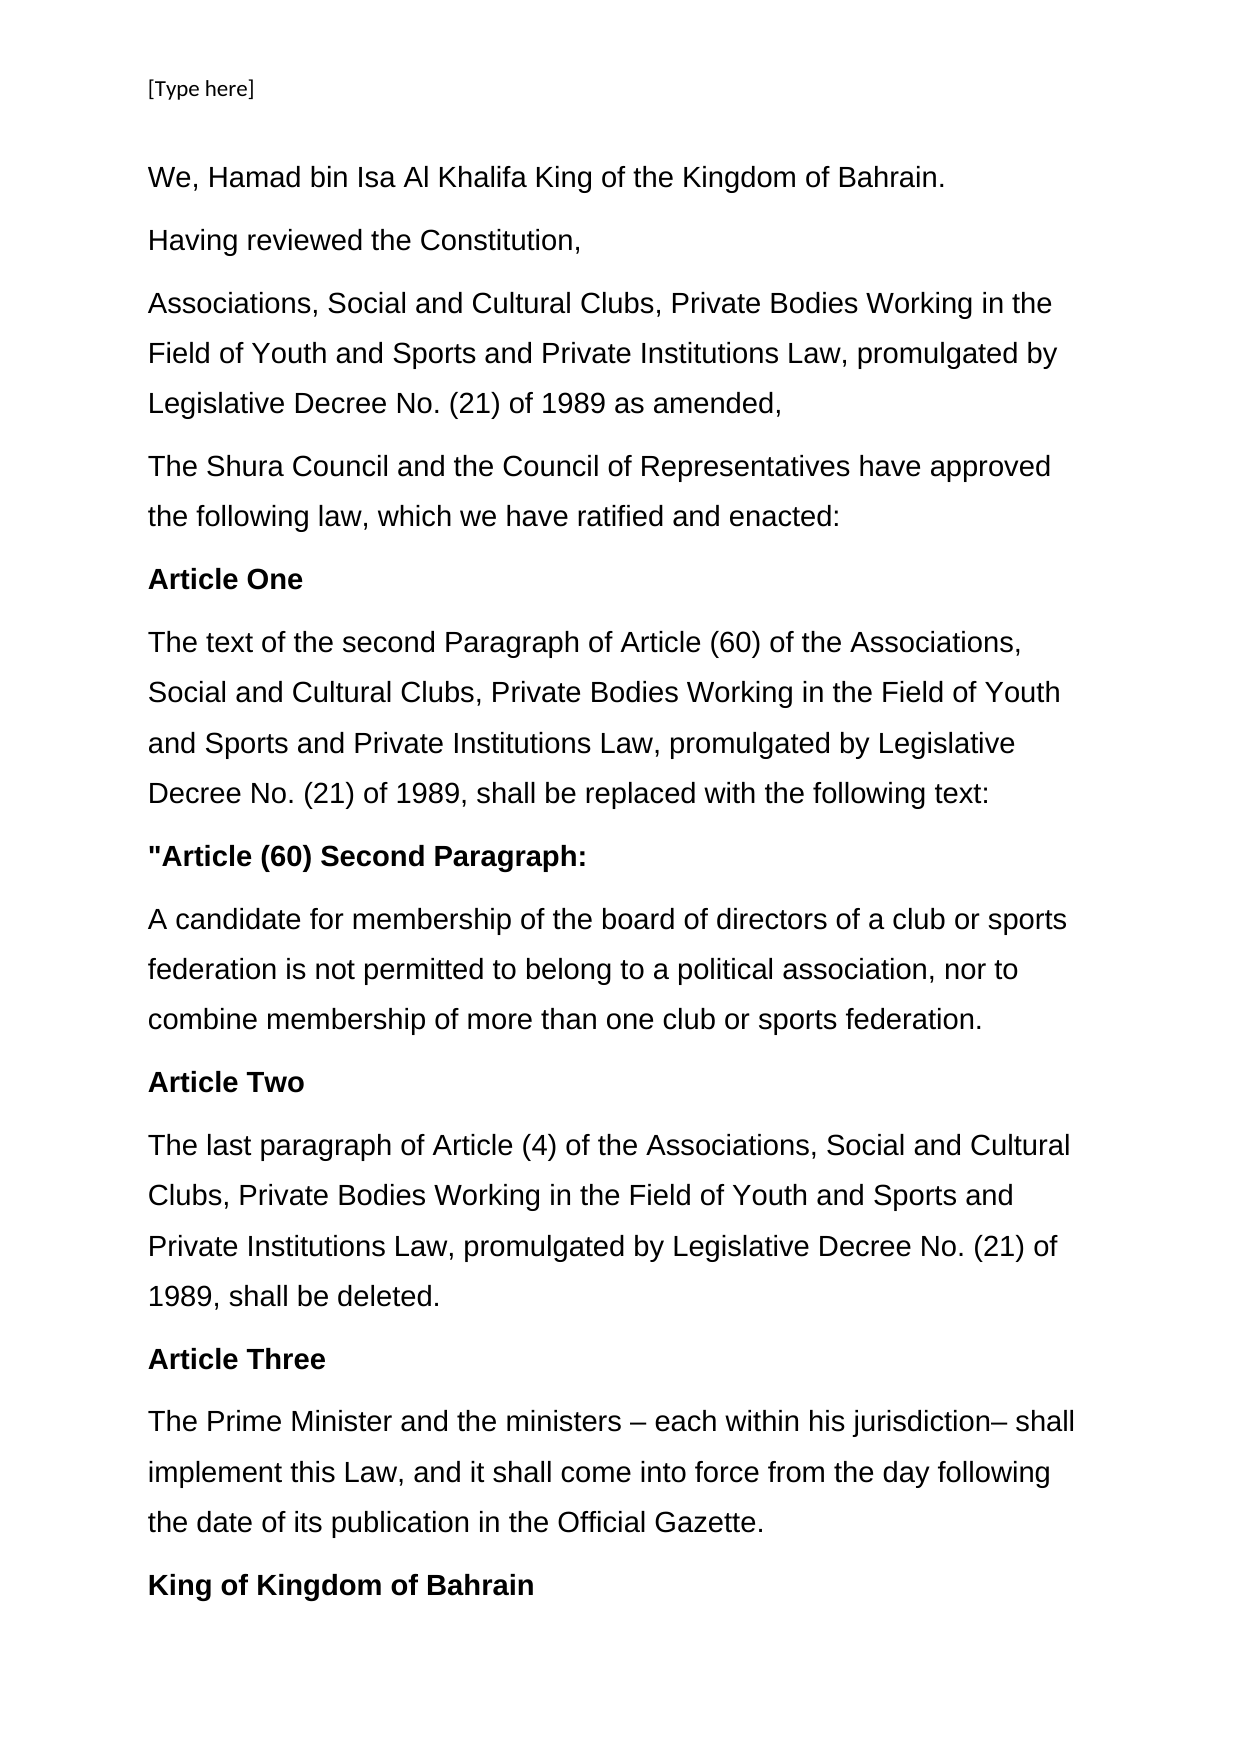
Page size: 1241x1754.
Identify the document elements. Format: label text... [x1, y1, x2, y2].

text The Shura Council and the Council of Representatives have approved the following law, which we have ratified and enacted: [148, 449, 1093, 533]
text A candidate for membership of the board of directors of a club or sports federation is not permitted to belong to a political association, nor to combine membership of more than one club or sports federation. [148, 902, 1093, 1036]
text We, Hamad bin Isa Al Khalifa King of the Kingdom of Bahrain. [148, 160, 1093, 194]
text The last paragraph of Article (4) of the Associations, Social and Cultural Clubs, Private Bodies Working in the Field of Youth and Sports and Private Institutions Law, promulgated by Legislative Decree No. (21) of 1989, shall be deleted. [148, 1128, 1093, 1312]
text Article One [148, 562, 1093, 596]
text The Prime Minister and the ministers – each within his jurisdiction– shall implement this Law, and it shall come into force from the day following the date of its publication in the Official Gazette. [148, 1404, 1093, 1539]
text The text of the second Paragraph of Article (60) of the Associations, Social and Cultural Clubs, Private Bodies Working in the Field of Youth and Sports and Private Institutions Law, promulgated by Legislative Decree No. (21) of 1989, shall be replaced with the following text: [148, 625, 1093, 809]
text Article Two [148, 1065, 1093, 1099]
text Associations, Social and Cultural Clubs, Private Bodies Working in the Field of Youth and Sports and Private Institutions Law, promulgated by Legislative Decree No. (21) of 1989 as amended, [148, 286, 1093, 420]
text King of Kingdom of Bahrain [148, 1568, 1093, 1601]
text Article Three [148, 1342, 1093, 1375]
text "Article (60) Second Paragraph: [148, 839, 1093, 872]
text Having reviewed the Constitution, [148, 223, 1093, 256]
